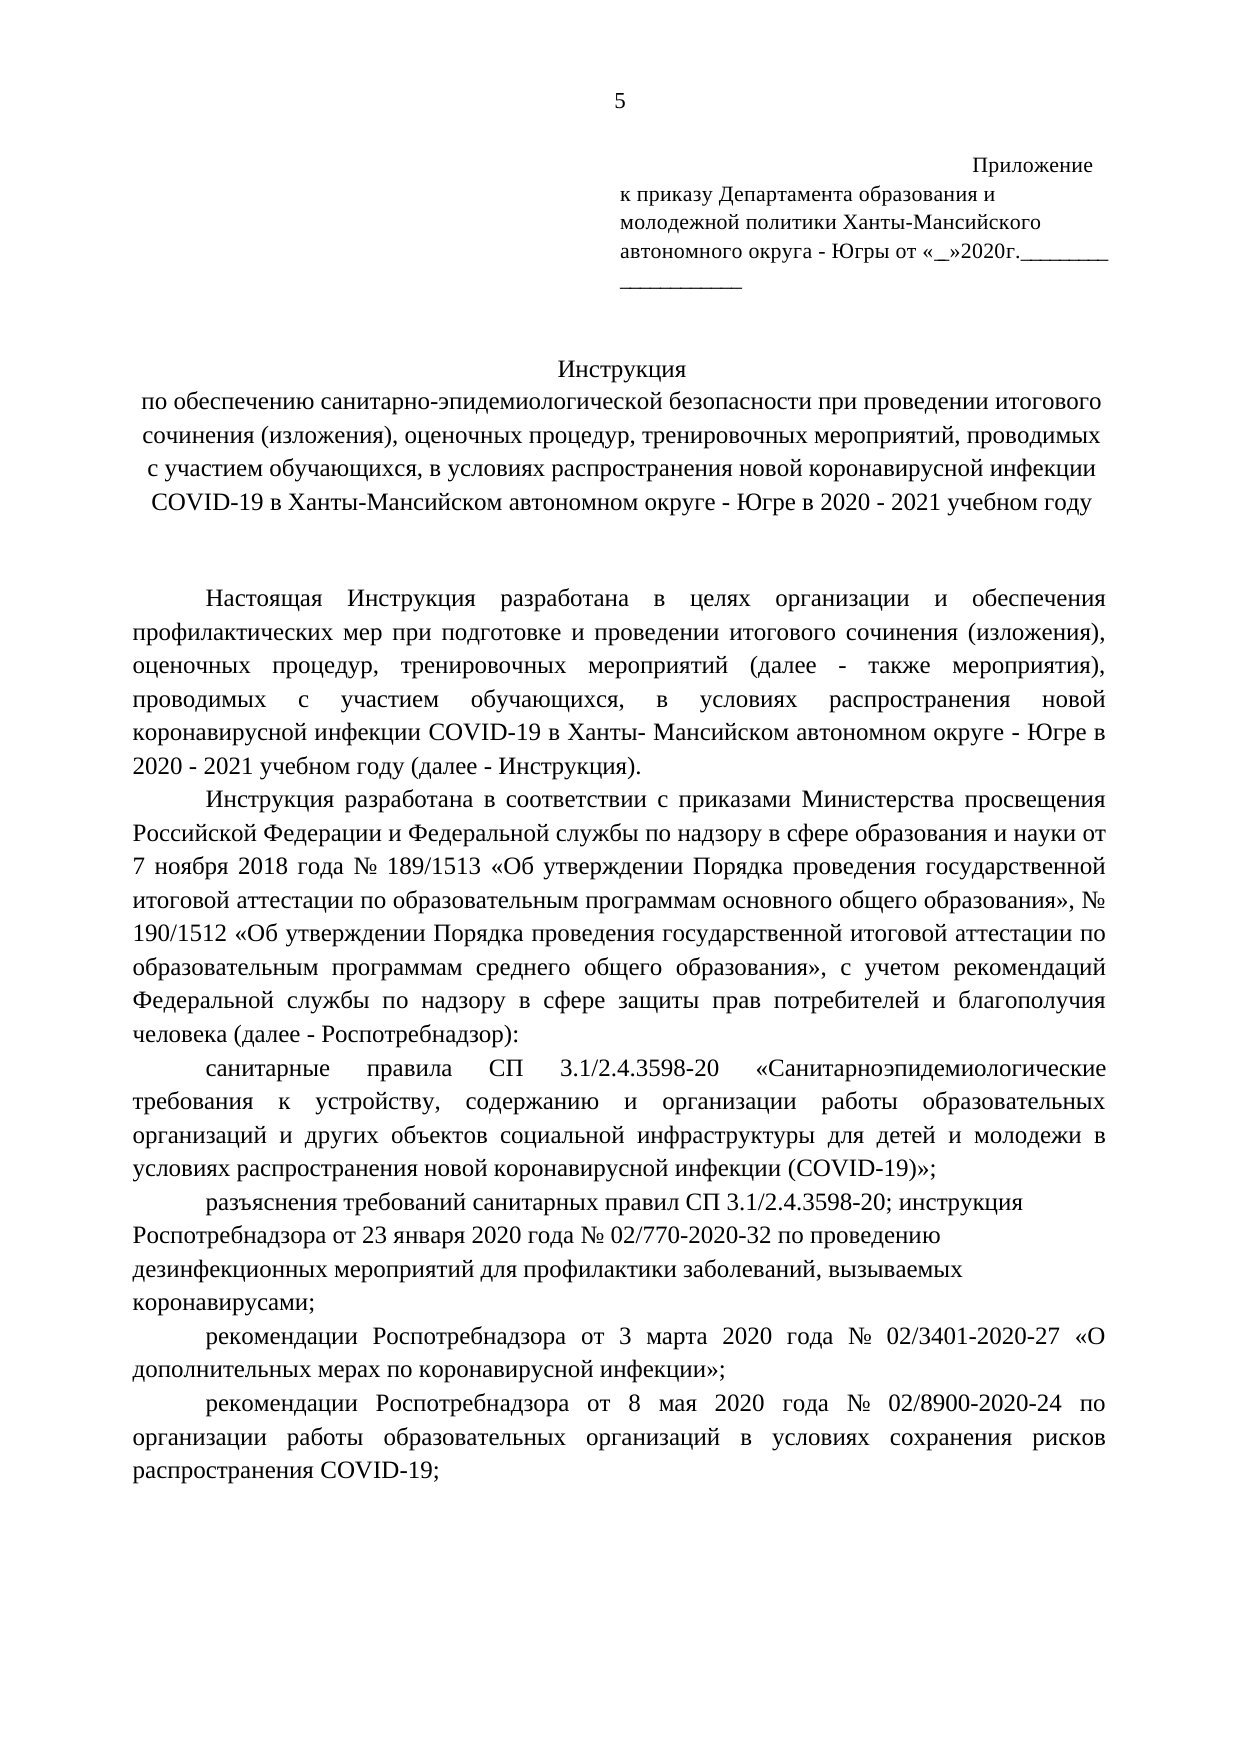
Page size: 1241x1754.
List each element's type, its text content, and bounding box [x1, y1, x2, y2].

text Настоящая Инструкция разработана в целях организации и обеспечения профилактических мер при подготовке и проведении итогового сочинения (изложения), оценочных процедур, тренировочных мероприятий (далее - также мероприятия), проводимых с участием обучающихся, в условиях распространения новой коронавирусной инфекции COVID-19 в Ханты- Мансийском автономном округе - Югре в 2020 - 2021 учебном году (далее - Инструкция). [132, 579, 1106, 781]
text рекомендации Роспотребнадзора от 3 марта 2020 года № 02/3401-2020-27 «О дополнительных мерах по коронавирусной инфекции»; [132, 1317, 1106, 1384]
text разъяснения требований санитарных правил СП 3.1/2.4.3598-20; инструкция Роспотребнадзора от 23 января 2020 года № 02/770-2020-32 по проведению дезинфекционных мероприятий для профилактики заболеваний, вызываемых коронавирусами; [132, 1183, 1106, 1317]
text санитарные правила СП 3.1/2.4.3598-20 «Санитарноэпидемиологические требования к устройству, содержанию и организации работы образовательных организаций и других объектов социальной инфраструктуры для детей и молодежи в условиях распространения новой коронавирусной инфекции (COVID-19)»; [132, 1049, 1106, 1183]
text Инструкция разработана в соответствии с приказами Министерства просвещения Российской Федерации и Федеральной службы по надзору в сфере образования и науки от 7 ноября 2018 года № 189/1513 «Об утверждении Порядка проведения государственной итоговой аттестации по образовательным программам основного общего образования», № 190/1512 «Об утверждении Порядка проведения государственной итоговой аттестации по образовательным программам среднего общего образования», с учетом рекомендаций Федеральной службы по надзору в сфере защиты прав потребителей и благополучия человека (далее - Роспотребнадзор): [132, 781, 1106, 1049]
text Приложение к приказу Департамента образования и молодежной политики Ханты-Мансийского автономного округа - Югры от « » 2020 г. № [620, 150, 1106, 293]
text Инструкция [134, 358, 1108, 383]
text рекомендации Роспотребнадзора от 8 мая 2020 года № 02/8900-2020-24 по организации работы образовательных организаций в условиях сохранения рисков распространения COVID-19; [132, 1384, 1106, 1485]
text по обеспечению санитарно-эпидемиологической безопасности при проведении итогового сочинения (изложения), оценочных процедур, тренировочных мероприятий, проводимых с участием обучающихся, в условиях распространения новой коронавирусной инфекции COVID-19 в Ханты-Мансийском автономном округе - Югре в 2020 - 2021 учебном году [134, 383, 1108, 517]
